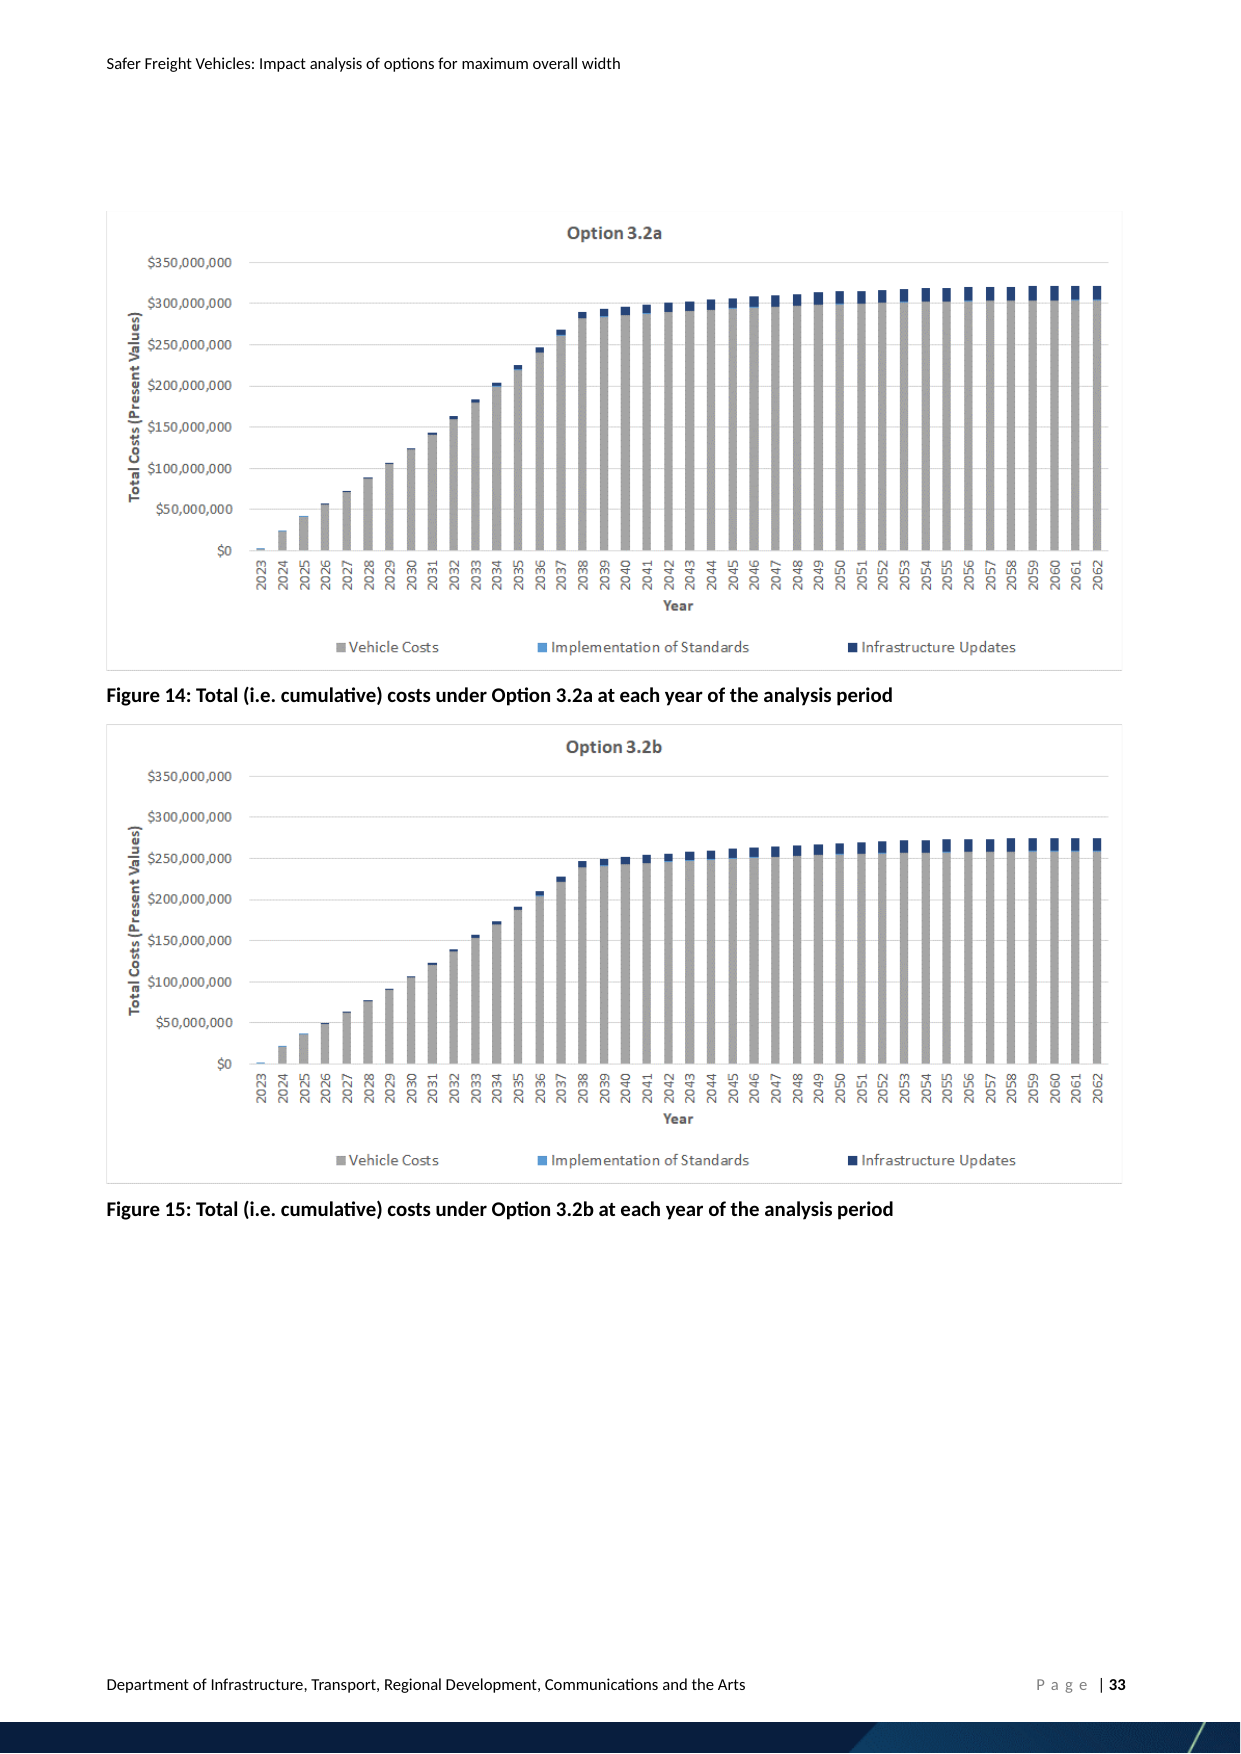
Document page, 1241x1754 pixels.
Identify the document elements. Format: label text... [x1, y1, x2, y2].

text Figure 15: Total (i.e. cumulative) costs under Option 3.2b at each year of the analysis period [106, 1196, 1134, 1222]
text Figure 14: Total (i.e. cumulative) costs under Option 3.2a at each year of the analysis period [106, 683, 1134, 708]
picture [106, 724, 1123, 1184]
picture [106, 211, 1123, 671]
picture [0, 1722, 1241, 1753]
